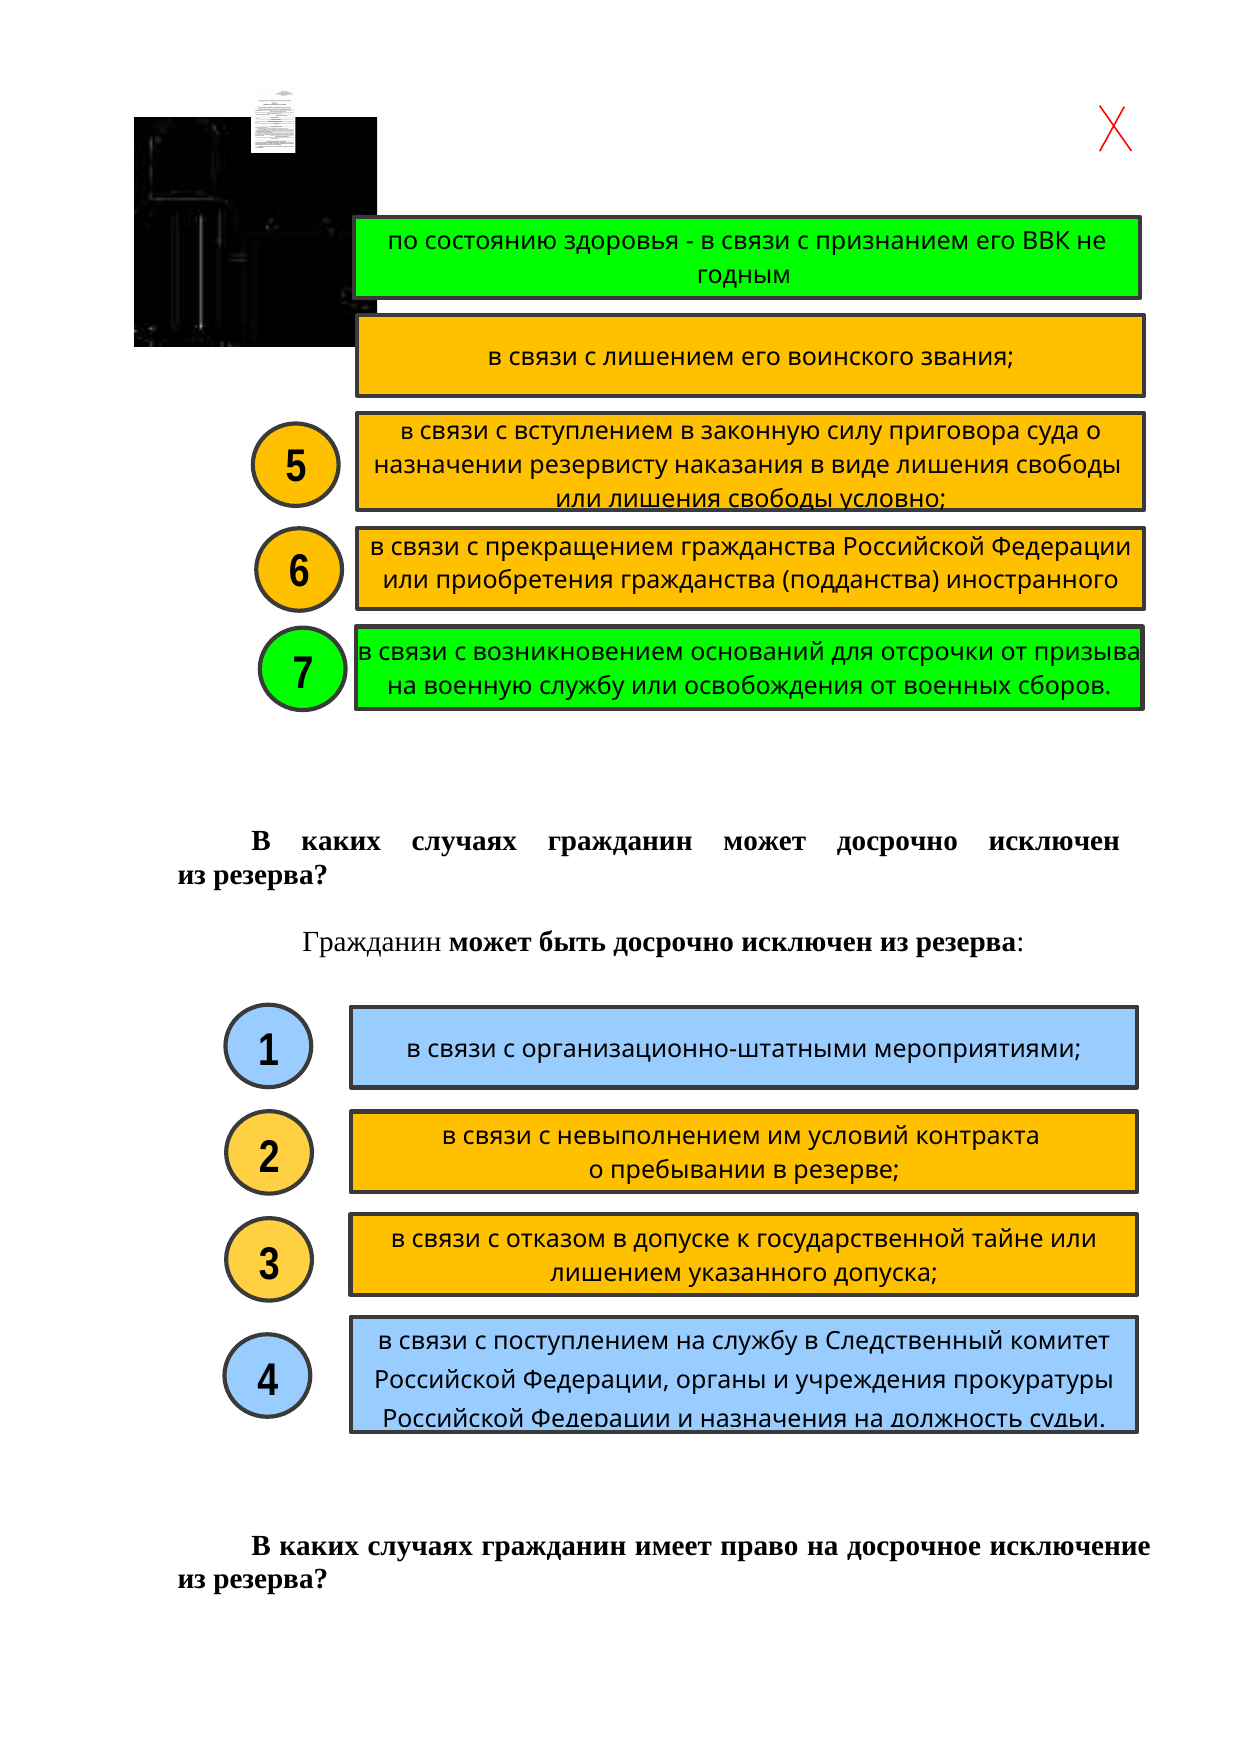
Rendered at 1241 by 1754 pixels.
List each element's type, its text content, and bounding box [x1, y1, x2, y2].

picture [134, 117, 378, 347]
text В каких случаях гражданин имеет право на досрочное исключение из резерва? [177, 1528, 1152, 1595]
text В каких случаях гражданин может досрочно исключен из резерва? [177, 823, 1152, 891]
text Гражданин может быть досрочно исключен из резерва: [177, 924, 1152, 958]
